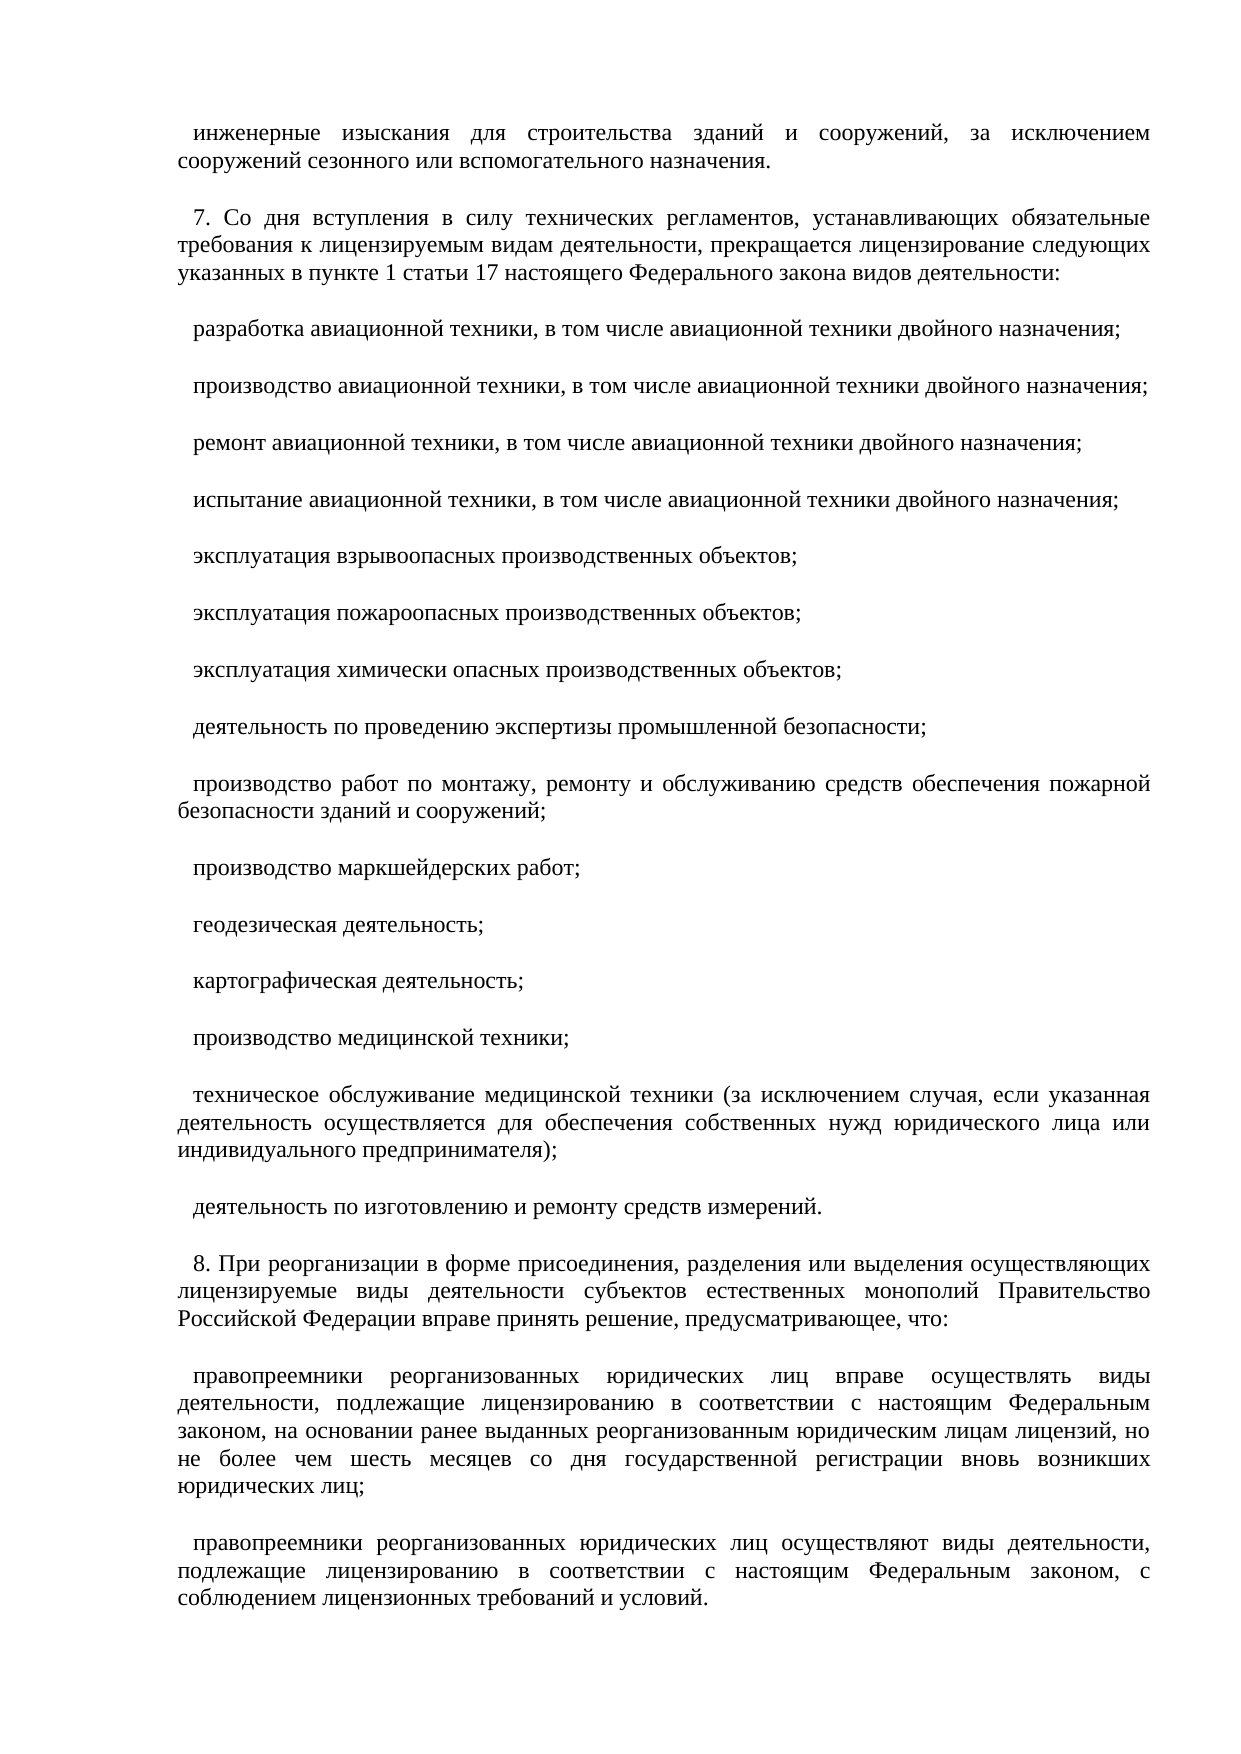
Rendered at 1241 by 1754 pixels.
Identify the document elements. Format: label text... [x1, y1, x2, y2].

text 7. Со дня вступления в силу технических регламентов, устанавливающих обязательные требования к лицензируемым видам деятельности, прекращается лицензирование следующих указанных в пункте 1 статьи 17 настоящего Федерального закона видов деятельности: [177, 202, 1152, 285]
text картографическая деятельность; [177, 967, 1152, 994]
text производство медицинской техники; [177, 1023, 1152, 1051]
text деятельность по изготовлению и ремонту средств измерений. [177, 1192, 1152, 1220]
text эксплуатация химически опасных производственных объектов; [177, 655, 1152, 683]
text эксплуатация взрывоопасных производственных объектов; [177, 542, 1152, 569]
text ремонт авиационной техники, в том числе авиационной техники двойного назначения; [177, 428, 1152, 456]
text производство авиационной техники, в том числе авиационной техники двойного назначения; [177, 371, 1152, 399]
text эксплуатация пожароопасных производственных объектов; [177, 598, 1152, 626]
text производство работ по монтажу, ремонту и обслуживанию средств обеспечения пожарной безопасности зданий и сооружений; [177, 769, 1152, 824]
text техническое обслуживание медицинской техники (за исключением случая, если указанная деятельность осуществляется для обеспечения собственных нужд юридического лица или индивидуального предпринимателя); [177, 1080, 1152, 1163]
text 8. При реорганизации в форме присоединения, разделения или выделения осуществляющих лицензируемые виды деятельности субъектов естественных монополий Правительство Российской Федерации вправе принять решение, предусматривающее, что: [177, 1249, 1152, 1332]
text правопреемники реорганизованных юридических лиц вправе осуществлять виды деятельности, подлежащие лицензированию в соответствии с настоящим Федеральным законом, на основании ранее выданных реорганизованным юридическим лицам лицензий, но не более чем шесть месяцев со дня государственной регистрации вновь возникших юридических лиц; [177, 1361, 1152, 1499]
text правопреемники реорганизованных юридических лиц осуществляют виды деятельности, подлежащие лицензированию в соответствии с настоящим Федеральным законом, с соблюдением лицензионных требований и условий. [177, 1528, 1152, 1611]
text разработка авиационной техники, в том числе авиационной техники двойного назначения; [177, 314, 1152, 342]
text геодезическая деятельность; [177, 910, 1152, 937]
text инженерные изыскания для строительства зданий и сооружений, за исключением сооружений сезонного или вспомогательного назначения. [177, 118, 1152, 173]
text производство маркшейдерских работ; [177, 853, 1152, 881]
text деятельность по проведению экспертизы промышленной безопасности; [177, 712, 1152, 739]
text испытание авиационной техники, в том числе авиационной техники двойного назначения; [177, 485, 1152, 512]
